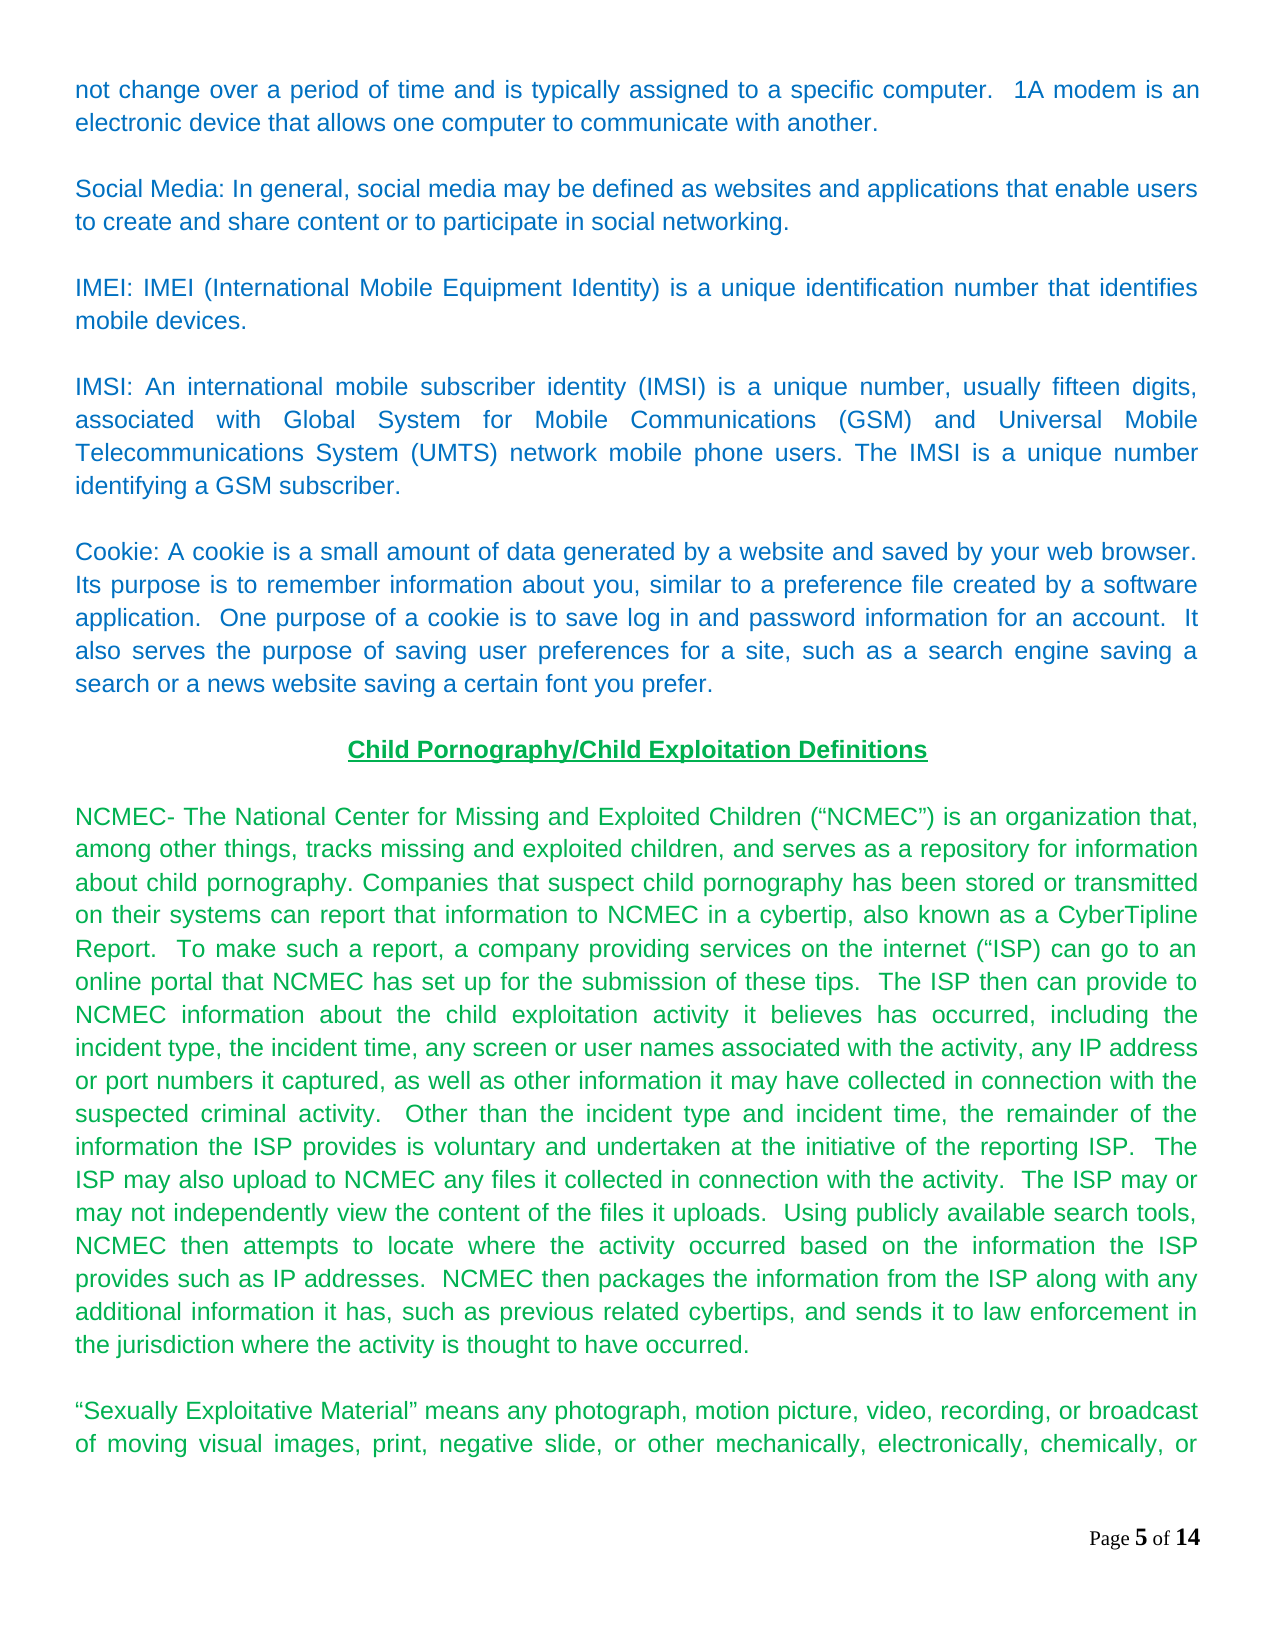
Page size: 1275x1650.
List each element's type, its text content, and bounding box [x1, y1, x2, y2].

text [75, 1396, 1200, 1458]
text Child Pornography/Child Exploitation Definitions [75, 735, 1200, 764]
text IMSI: An international mobile subscriber identity (IMSI) is a unique number, usually fifteen digits, associated with Global System for Mobile Communications (GSM) and Universal Mobile Telecommunications System (UMTS) network mobile phone users. The IMSI is a unique number identifying a GSM subscriber. [75, 372, 1200, 500]
text Social Media: In general, social media may be defined as websites and applications that enable users to create and share content or to participate in social networking. [75, 174, 1200, 236]
text Cookie: A cookie is a small amount of data generated by a website and saved by your web browser. Its purpose is to remember information about you, similar to a preference file created by a software application. One purpose of a cookie is to save log in and password information for an account. It also serves the purpose of saving user preferences for a site, such as a search engine saving a search or a news website saving a certain font you prefer. [75, 537, 1200, 698]
text NCMEC- The National Center for Missing and Exploited Children (“NCMEC”) is an organization that, among other things, tracks missing and exploited children, and serves as a repository for information about child pornography. Companies that suspect child pornography has been stored or transmitted on their systems can report that information to NCMEC in a cybertip, also known as a CyberTipline Report. To make such a report, a company providing services on the internet (“ISP) can go to an online portal that NCMEC has set up for the submission of these tips. The ISP then can provide to NCMEC information about the child exploitation activity it believes has occurred, including the incident type, the incident time, any screen or user names associated with the activity, any IP address or port numbers it captured, as well as other information it may have collected in connection with the suspected criminal activity. Other than the incident type and incident time, the remainder of the information the ISP provides is voluntary and undertaken at the initiative of the reporting ISP. The ISP may also upload to NCMEC any files it collected in connection with the activity. The ISP may or may not independently view the content of the files it uploads. Using publicly available search tools, NCMEC then attempts to locate where the activity occurred based on the information the ISP provides such as IP addresses. NCMEC then packages the information from the ISP along with any additional information it has, such as previous related cybertips, and sends it to law enforcement in the jurisdiction where the activity is thought to have occurred. [75, 801, 1200, 1358]
text IMEI: IMEI (International Mobile Equipment Identity) is a unique identification number that identifies mobile devices. [75, 273, 1200, 335]
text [75, 75, 1200, 137]
